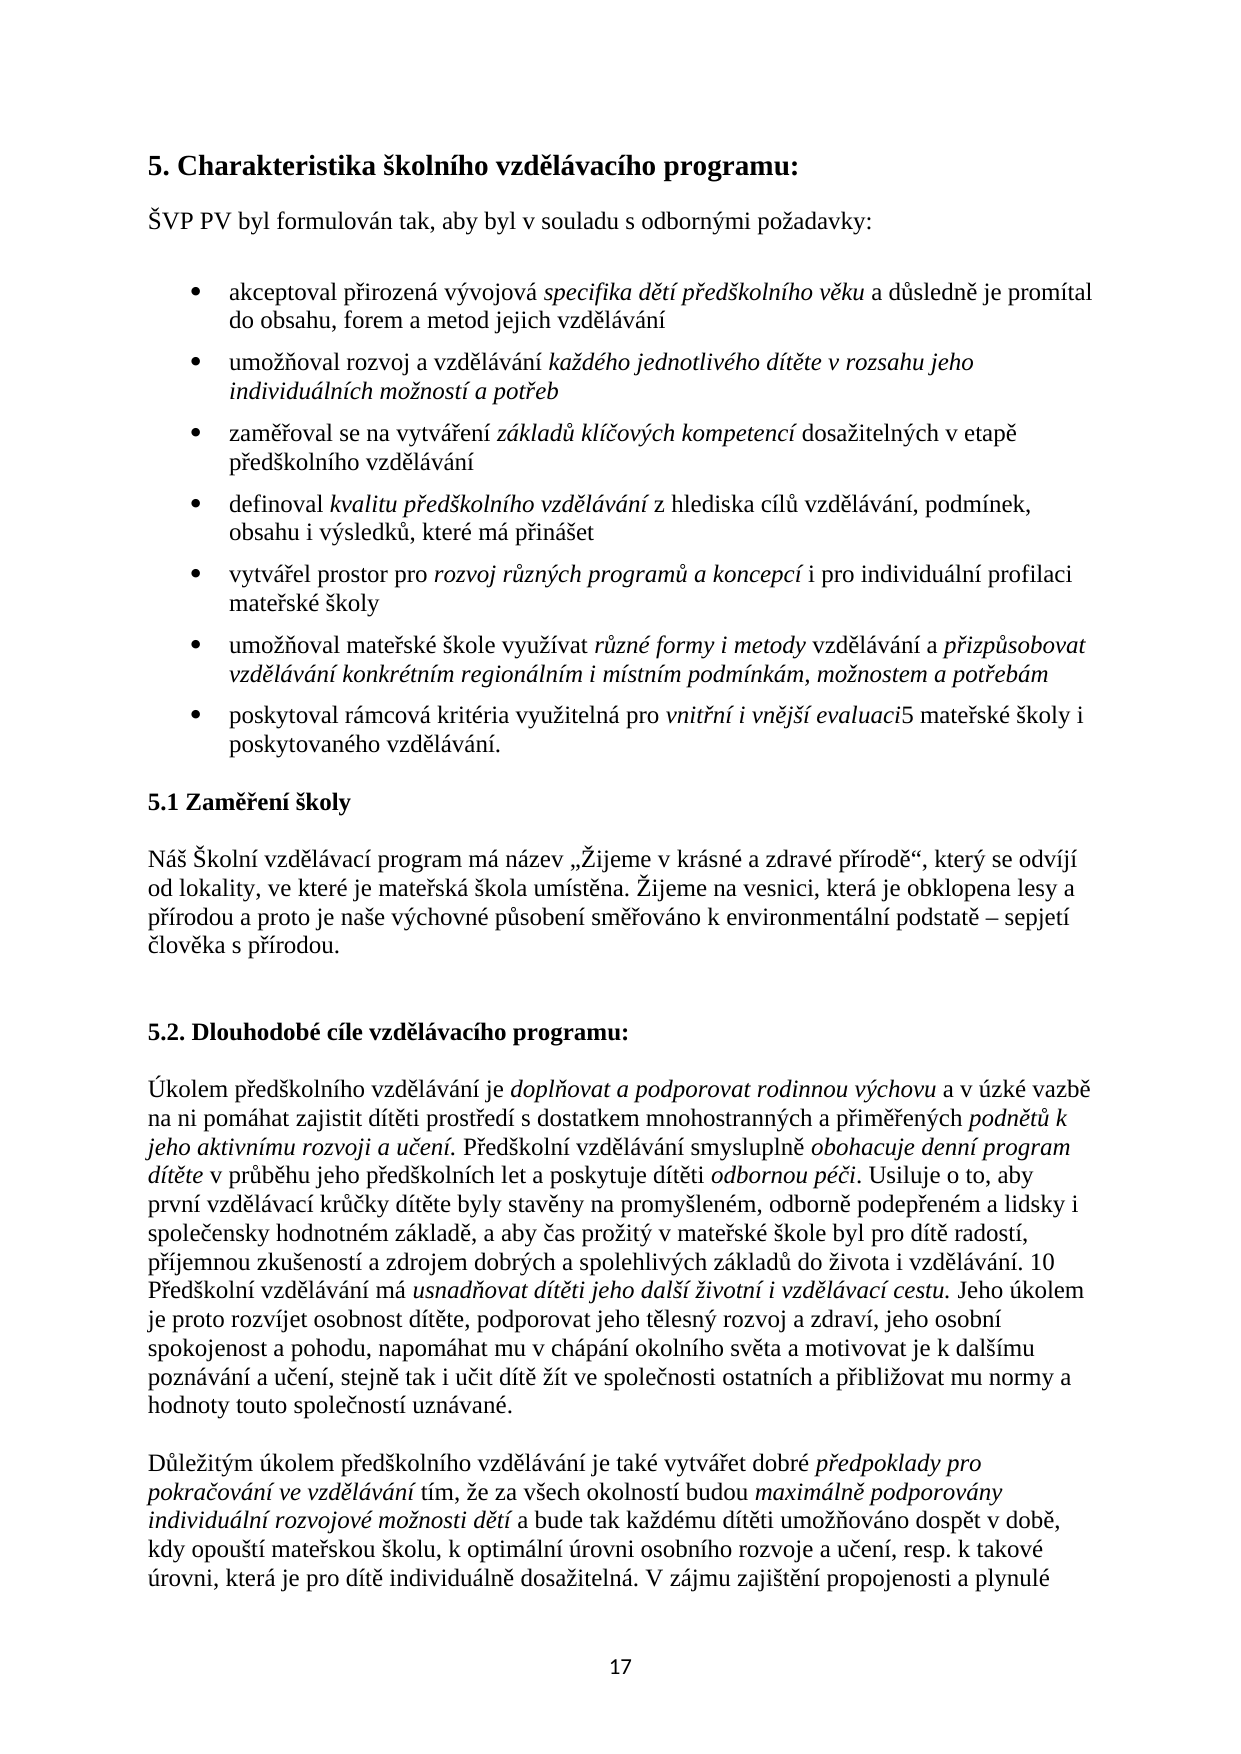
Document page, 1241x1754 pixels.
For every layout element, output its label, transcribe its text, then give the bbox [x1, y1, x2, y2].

list definoval kvalitu předškolního vzdělávání z hlediska cílů vzdělávání, podmínek, obsahu i výsledků, které má přinášet [191, 489, 1092, 546]
list umožňoval rozvoj a vzdělávání každého jednotlivého dítěte v rozsahu jeho individuálních možností a potřeb [191, 347, 1092, 405]
list umožňoval mateřské škole využívat různé formy i metody vzdělávání a přizpůsobovat vzdělávání konkrétním regionálním i místním podmínkám, možnostem a potřebám [191, 630, 1092, 687]
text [148, 1448, 1092, 1592]
text 5.1 Zaměření školy [148, 787, 1092, 816]
text 5. Charakteristika školního vzdělávacího programu: [148, 148, 1092, 181]
list zaměřoval se na vytváření základů klíčových kompetencí dosažitelných v etapě předškolního vzdělávání [191, 418, 1092, 476]
text 5.2. Dlouhodobé cíle vzdělávacího programu: [148, 1017, 1092, 1046]
list akceptoval přirozená vývojová specifika dětí předškolního věku a důsledně je promítal do obsahu, forem a metod jejich vzdělávání [191, 277, 1092, 334]
text ŠVP PV byl formulován tak, aby byl v souladu s odbornými požadavky: [148, 206, 1092, 235]
text Úkolem předškolního vzdělávání je doplňovat a podporovat rodinnou výchovu a v úzké vazbě na ni pomáhat zajistit dítěti prostředí s dostatkem mnohostranných a přiměřených podnětů k jeho aktivnímu rozvoji a učení. Předškolní vzdělávání smysluplně obohacuje denní program dítěte v průběhu jeho předškolních let a poskytuje dítěti odbornou péči. Usiluje o to, aby první vzdělávací krůčky dítěte byly stavěny na promyšleném, odborně podepřeném a lidsky i společensky hodnotném základě, a aby čas prožitý v mateřské škole byl pro dítě radostí, příjemnou zkušeností a zdrojem dobrých a spolehlivých základů do života i vzdělávání. 10 [148, 1074, 1092, 1276]
list poskytoval rámcová kritéria využitelná pro vnitřní i vnější evaluaci5 mateřské školy i poskytovaného vzdělávání. [191, 701, 1092, 758]
text Předškolní vzdělávání má usnadňovat dítěti jeho další životní i vzdělávací cestu. Jeho úkolem je proto rozvíjet osobnost dítěte, podporovat jeho tělesný rozvoj a zdraví, jeho osobní spokojenost a pohodu, napomáhat mu v chápání okolního světa a motivovat je k dalšímu poznávání a učení, stejně tak i učit dítě žít ve společnosti ostatních a přibližovat mu normy a hodnoty touto společností uznávané. [148, 1276, 1092, 1419]
list vytvářel prostor pro rozvoj různých programů a koncepcí i pro individuální profilaci mateřské školy [191, 559, 1092, 617]
text Náš Školní vzdělávací program má název „Žijeme v krásné a zdravé přírodě“, který se odvíjí od lokality, ve které je mateřská škola umístěna. Žijeme na vesnici, která je obklopena lesy a přírodou a proto je naše výchovné působení směřováno k environmentální podstatě – sepjetí člověka s přírodou. [148, 844, 1092, 959]
